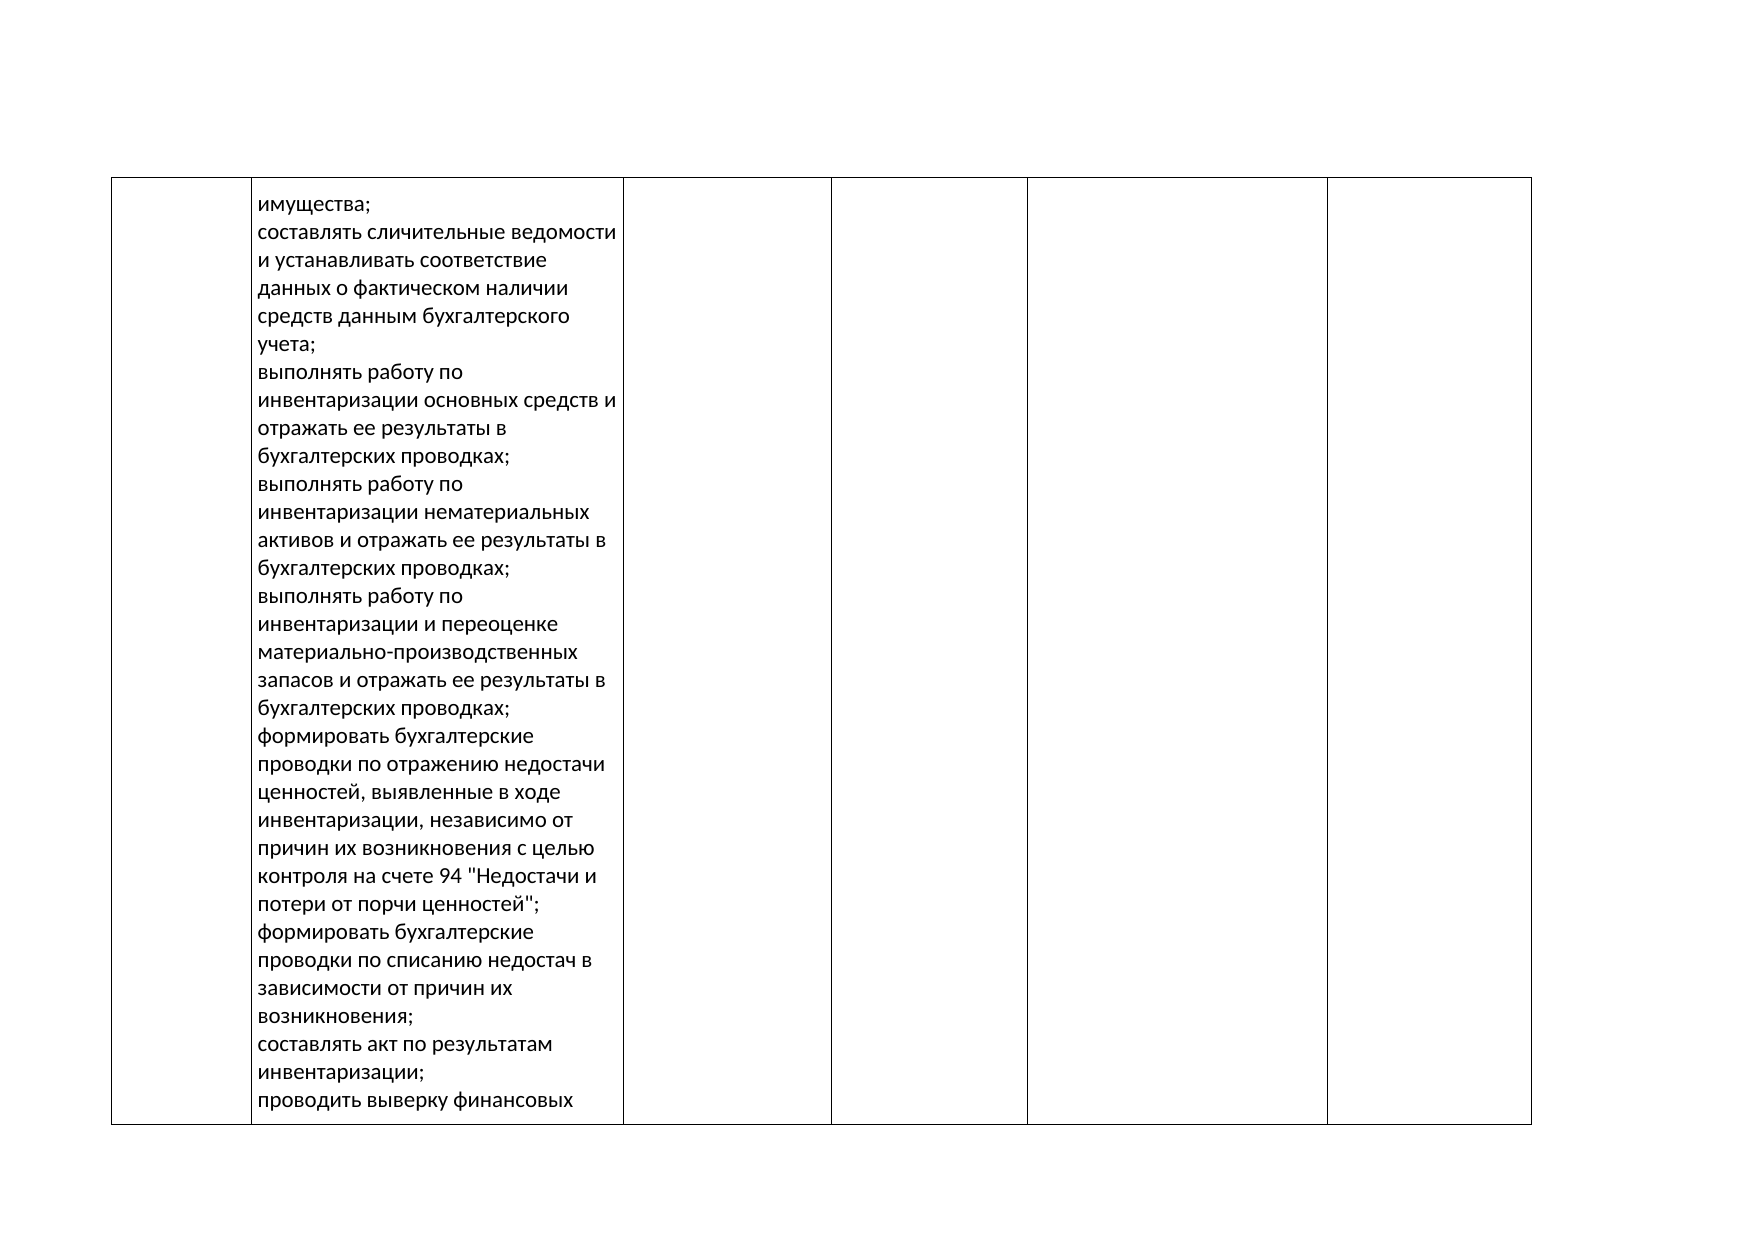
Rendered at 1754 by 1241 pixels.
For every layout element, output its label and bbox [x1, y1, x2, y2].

table_cell [1028, 178, 1327, 1124]
